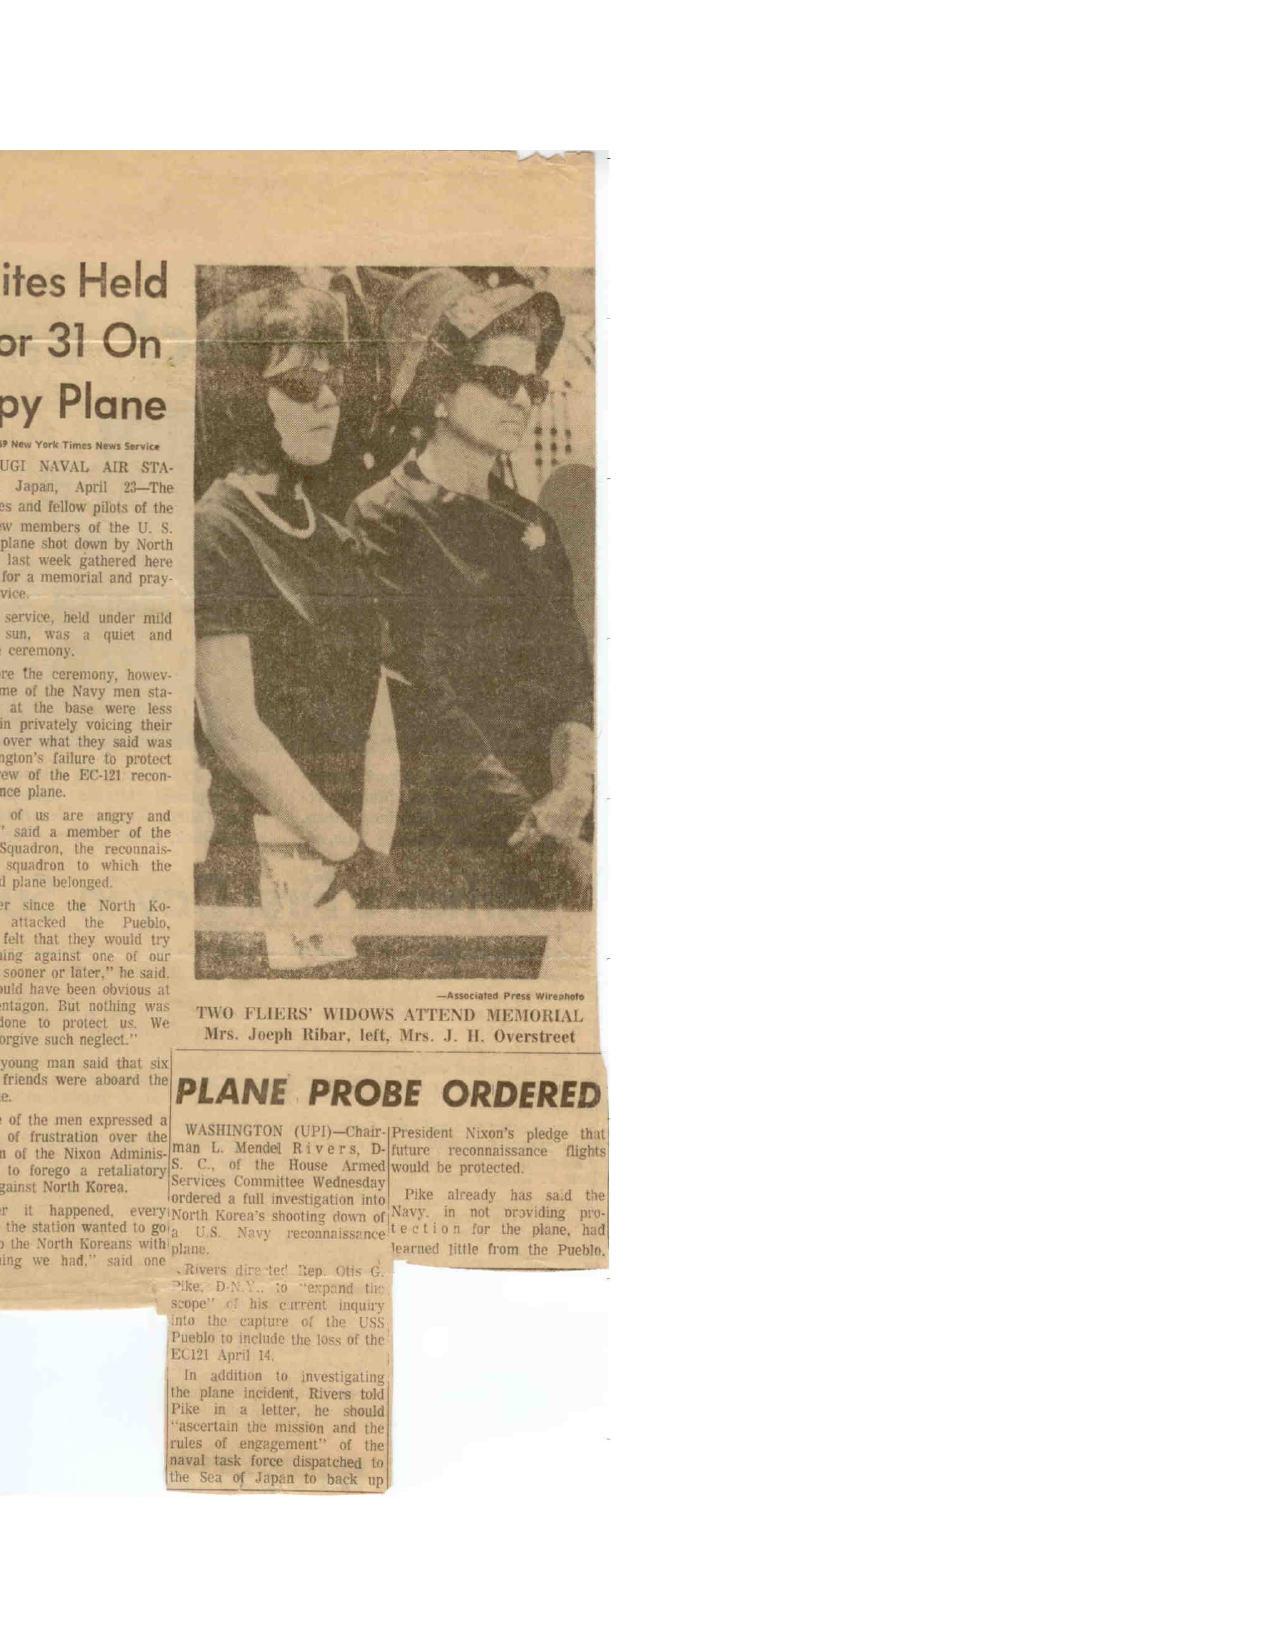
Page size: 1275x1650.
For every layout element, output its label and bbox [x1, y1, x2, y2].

picture [0, 150, 611, 1500]
